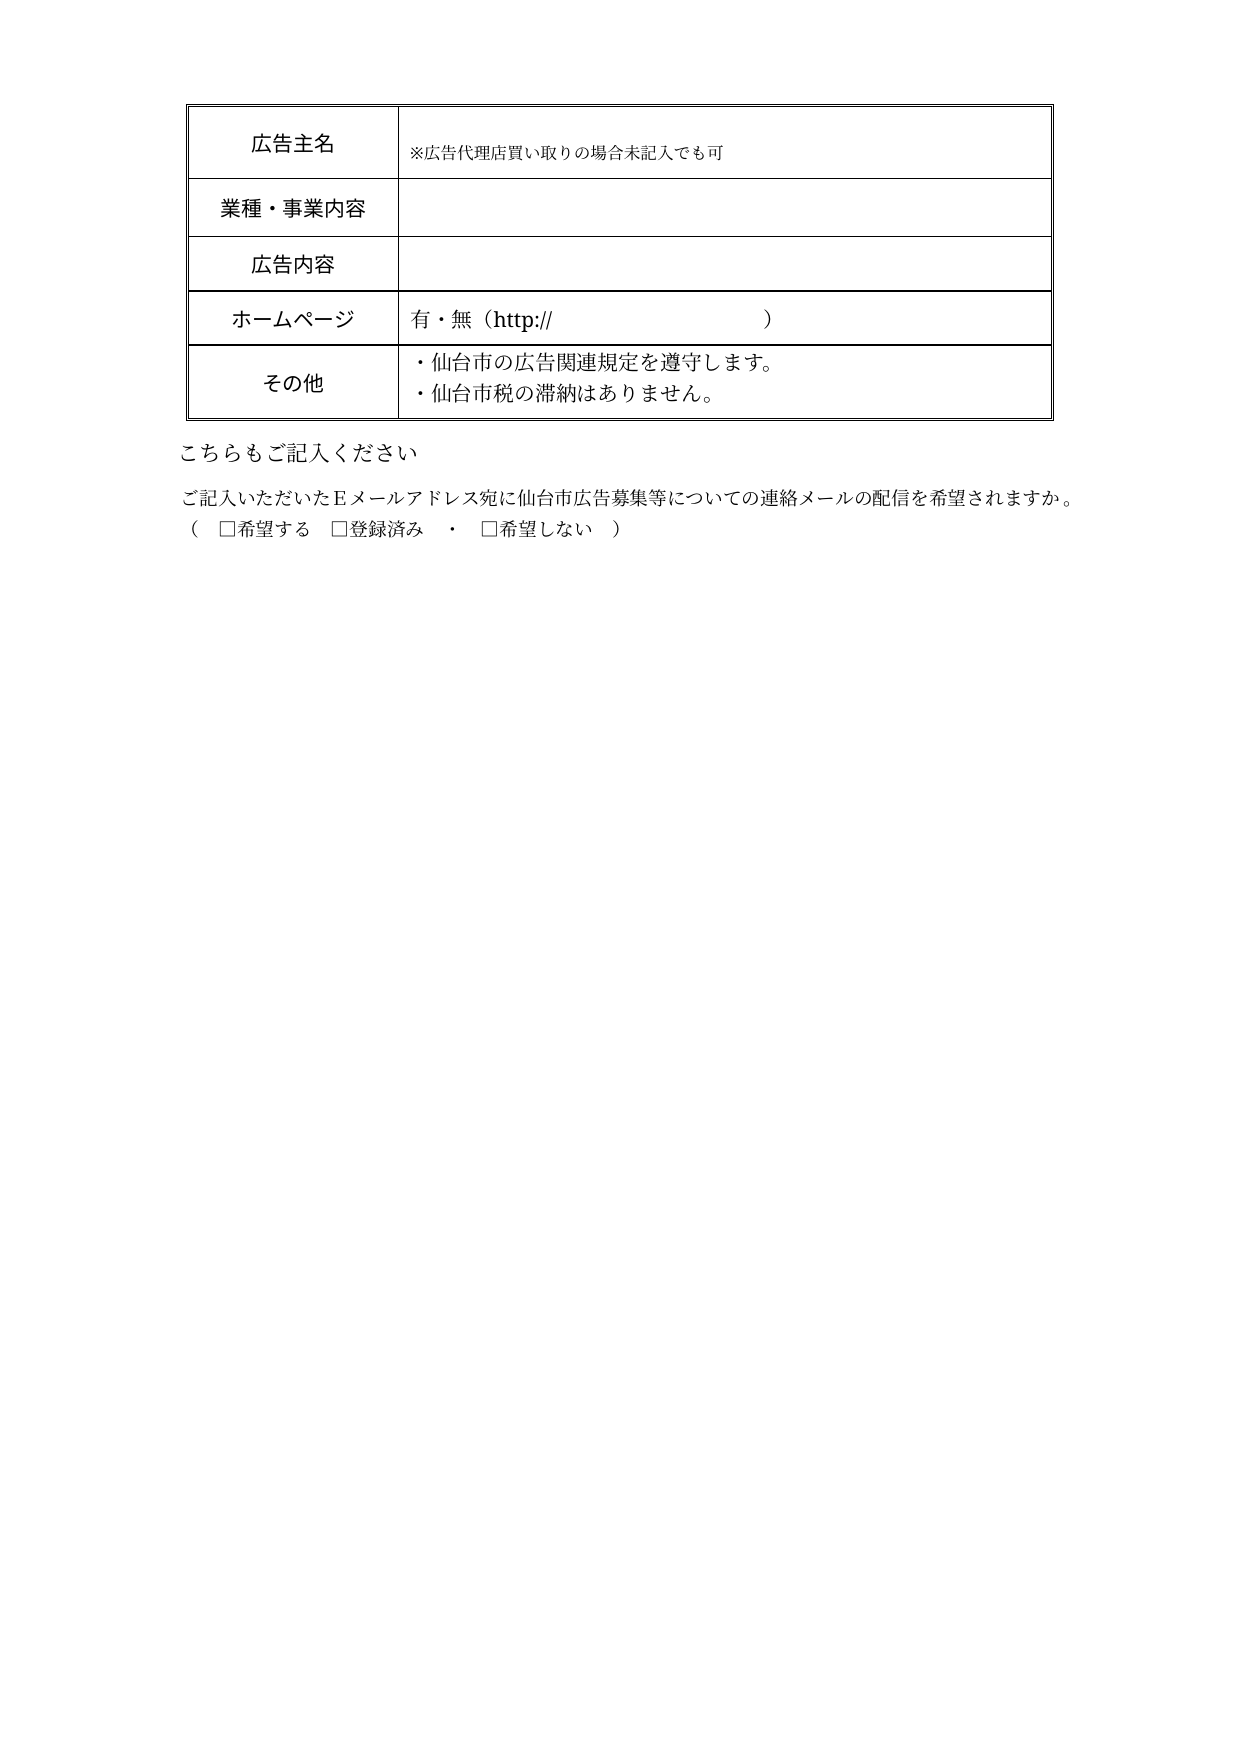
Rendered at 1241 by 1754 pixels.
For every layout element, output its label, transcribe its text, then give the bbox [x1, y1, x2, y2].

table_cell 有・無（http:// ） [399, 292, 1051, 344]
table_cell 業種・事業内容 [189, 179, 398, 236]
table_cell その他 [189, 346, 398, 418]
text ご記入いただいたＥメールアドレス宛に仙台市広告募集等についての連絡メールの配信を希望されますか。（ □希望する □登録済み ・ □希望しない ） [159, 482, 1063, 543]
table_cell [399, 237, 1051, 290]
table_cell 広告主名 [189, 107, 398, 177]
text こちらもご記入ください [177, 421, 1063, 482]
table_cell ※広告代理店買い取りの場合未記入でも可 [399, 107, 1051, 177]
table_cell ホームページ [189, 292, 398, 344]
table_cell [399, 179, 1051, 236]
table_cell 広告内容 [189, 237, 398, 290]
table_cell ・仙台市の広告関連規定を遵守します。 ・仙台市税の滞納はありません。 [399, 346, 1051, 418]
